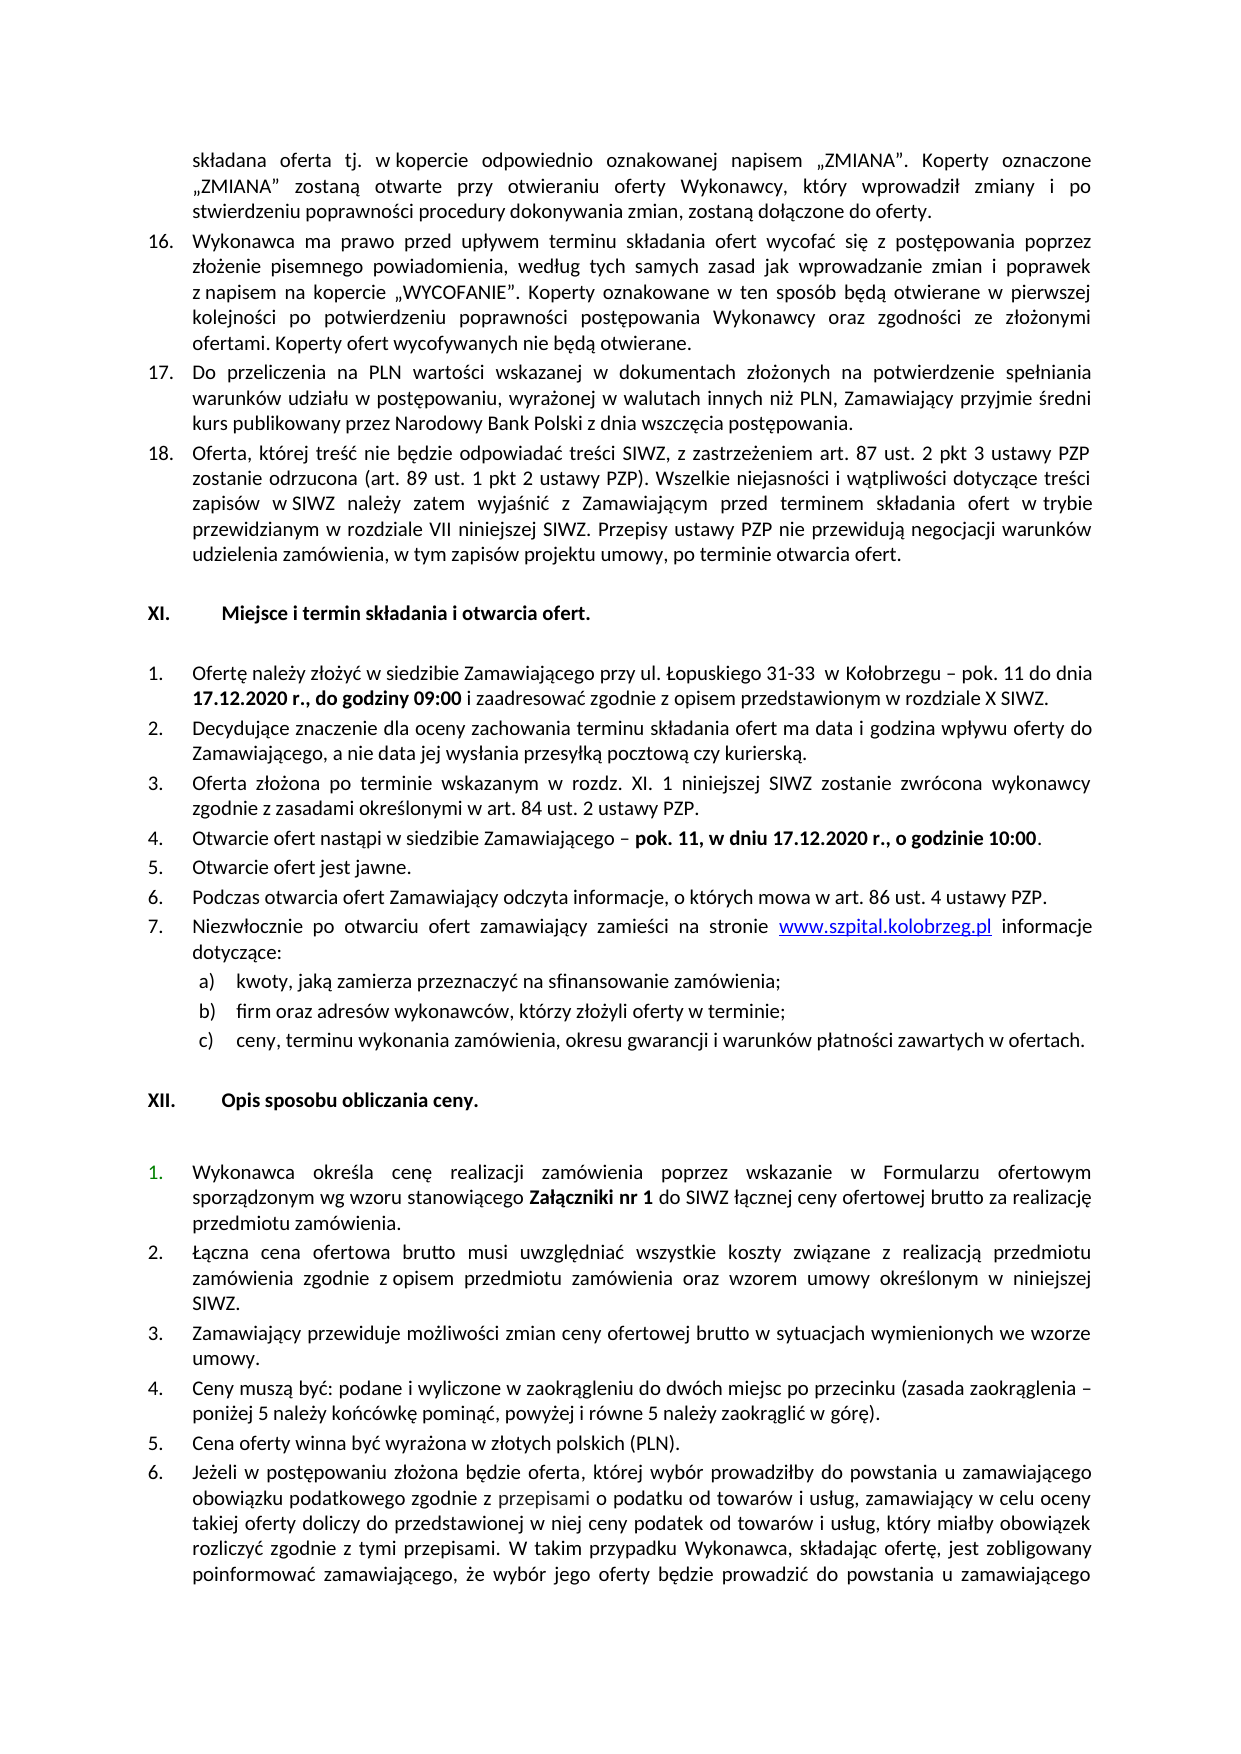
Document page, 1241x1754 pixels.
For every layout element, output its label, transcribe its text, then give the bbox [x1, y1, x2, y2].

list Otwarcie ofert jest jawne. [148, 854, 1093, 880]
list Cena oferty winna być wyrażona w złotych polskich (PLN). [148, 1430, 1093, 1455]
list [148, 1459, 1093, 1586]
list firm oraz adresów wykonawców, którzy złożyli oferty w terminie; [199, 998, 1093, 1023]
list Zamawiający przewiduje możliwości zmian ceny ofertowej brutto w sytuacjach wymienionych we wzorze umowy. [148, 1320, 1093, 1371]
list Niezwłocznie po otwarciu ofert zamawiający zamieści na stronie www.szpital.kolobrzeg.pl informacje dotyczące: [148, 913, 1093, 964]
list Ceny muszą być: podane i wyliczone w zaokrągleniu do dwóch miejsc po przecinku (zasada zaokrąglenia – poniżej 5 należy końcówkę pominąć, powyżej i równe 5 należy zaokrąglić w górę). [148, 1375, 1093, 1426]
text XI. Miejsce i termin składania i otwarcia ofert. [148, 601, 1093, 626]
list Łączna cena ofertowa brutto musi uwzględniać wszystkie koszty związane z realizacją przedmiotu zamówienia zgodnie z opisem przedmiotu zamówienia oraz wzorem umowy określonym w niniejszej SIWZ. [148, 1239, 1093, 1316]
list Wykonawca ma prawo przed upływem terminu składania ofert wycofać się z postępowania poprzez złożenie pisemnego powiadomienia, według tych samych zasad jak wprowadzanie zmian i poprawek z napisem na kopercie „WYCOFANIE”. Koperty oznakowane w ten sposób będą otwierane w pierwszej kolejności po potwierdzeniu poprawności postępowania Wykonawcy oraz zgodności ze złożonymi ofertami. Koperty ofert wycofywanych nie będą otwierane. [148, 228, 1093, 355]
list Ofertę należy złożyć w siedzibie Zamawiającego przy ul. Łopuskiego 31-33 w Kołobrzegu – pok. 11 do dnia 17.12.2020 r., do godziny 09:00 i zaadresować zgodnie z opisem przedstawionym w rozdziale X SIWZ. [148, 660, 1093, 711]
list Oferta, której treść nie będzie odpowiadać treści SIWZ, z zastrzeżeniem art. 87 ust. 2 pkt 3 ustawy PZP zostanie odrzucona (art. 89 ust. 1 pkt 2 ustawy PZP). Wszelkie niejasności i wątpliwości dotyczące treści zapisów w SIWZ należy zatem wyjaśnić z Zamawiającym przed terminem składania ofert w trybie przewidzianym w rozdziale VII niniejszej SIWZ. Przepisy ustawy PZP nie przewidują negocjacji warunków udzielenia zamówienia, w tym zapisów projektu umowy, po terminie otwarcia ofert. [148, 440, 1093, 567]
text XII. Opis sposobu obliczania ceny. [148, 1087, 1093, 1112]
list Decydujące znaczenie dla oceny zachowania terminu składania ofert ma data i godzina wpływu oferty do Zamawiającego, a nie data jej wysłania przesyłką pocztową czy kurierską. [148, 715, 1093, 766]
list kwoty, jaką zamierza przeznaczyć na sfinansowanie zamówienia; [199, 968, 1093, 994]
list Wykonawca określa cenę realizacji zamówienia poprzez wskazanie w Formularzu ofertowym sporządzonym wg wzoru stanowiącego Załączniki nr 1 do SIWZ łącznej ceny ofertowej brutto za realizację przedmiotu zamówienia. [148, 1159, 1093, 1235]
list Oferta złożona po terminie wskazanym w rozdz. XI. 1 niniejszej SIWZ zostanie zwrócona wykonawcy zgodnie z zasadami określonymi w art. 84 ust. 2 ustawy PZP. [148, 770, 1093, 821]
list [148, 148, 1093, 224]
list Podczas otwarcia ofert Zamawiający odczyta informacje, o których mowa w art. 86 ust. 4 ustawy PZP. [148, 884, 1093, 909]
list ceny, terminu wykonania zamówienia, okresu gwarancji i warunków płatności zawartych w ofertach. [199, 1028, 1093, 1053]
list Otwarcie ofert nastąpi w siedzibie Zamawiającego – pok. 11, w dniu 17.12.2020 r., o godzinie 10:00. [148, 825, 1093, 850]
list Do przeliczenia na PLN wartości wskazanej w dokumentach złożonych na potwierdzenie spełniania warunków udziału w postępowaniu, wyrażonej w walutach innych niż PLN, Zamawiający przyjmie średni kurs publikowany przez Narodowy Bank Polski z dnia wszczęcia postępowania. [148, 359, 1093, 436]
